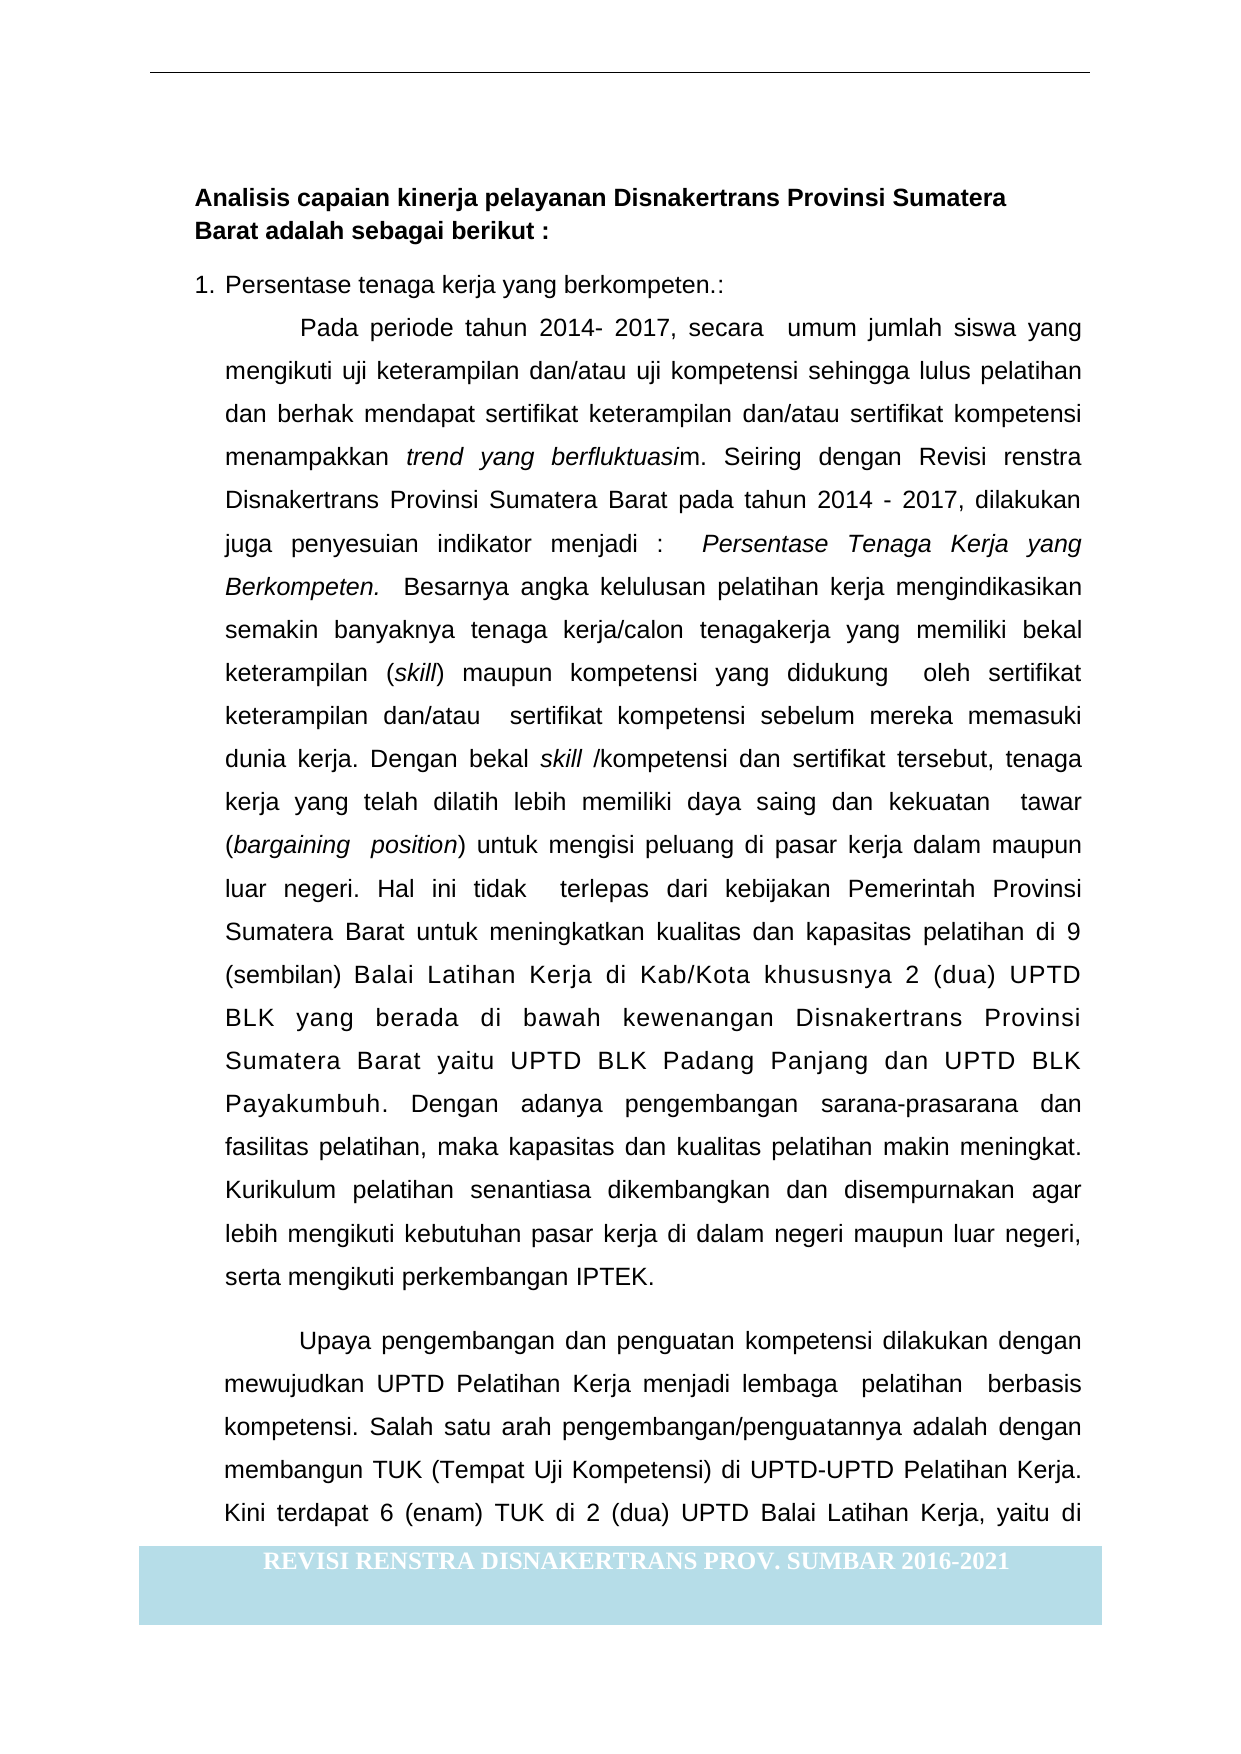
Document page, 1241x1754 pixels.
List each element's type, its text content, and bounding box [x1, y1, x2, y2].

list Pada periode tahun 2014- 2017, secara umum jumlah siswa yang mengikuti uji keterampilan dan/atau uji kompetensi sehingga lulus pelatihan dan berhak mendapat sertifikat keterampilan dan/atau sertifikat kompetensi menampakkan trend yang berfluktuasim. Seiring dengan Revisi renstra Disnakertrans Provinsi Sumatera Barat pada tahun 2014 - 2017, dilakukan juga penyesuian indikator menjadi : Persentase Tenaga Kerja yang Berkompeten. Besarnya angka kelulusan pelatihan kerja mengindikasikan semakin banyaknya tenaga kerja/calon tenagakerja yang memiliki bekal keterampilan (skill) maupun kompetensi yang didukung oleh sertifikat keterampilan dan/atau sertifikat kompetensi sebelum mereka memasuki dunia kerja. Dengan bekal skill /kompetensi dan sertifikat tersebut, tenaga kerja yang telah dilatih lebih memiliki daya saing dan kekuatan tawar (bargaining position) untuk mengisi peluang di pasar kerja dalam maupun luar negeri. Hal ini tidak terlepas dari kebijakan Pemerintah Provinsi Sumatera Barat untuk meningkatkan kualitas dan kapasitas pelatihan di 9 (sembilan) Balai Latihan Kerja di Kab/Kota khususnya 2 (dua) UPTD BLK yang berada di bawah kewenangan Disnakertrans Provinsi Sumatera Barat yaitu UPTD BLK Padang Panjang dan UPTD BLK Payakumbuh. Dengan adanya pengembangan sarana-prasarana dan fasilitas pelatihan, maka kapasitas dan kualitas pelatihan makin meningkat. Kurikulum pelatihan senantiasa dikembangkan dan disempurnakan agar lebih mengikuti kebutuhan pasar kerja di dalam negeri maupun luar negeri, serta mengikuti perkembangan IPTEK. [225, 313, 1082, 1291]
subtitle Analisis capaian kinerja pelayanan Disnakertrans Provinsi Sumatera Barat adalah sebagai berikut : [194, 183, 1077, 244]
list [224, 1326, 1082, 1527]
list Persentase tenaga kerja yang berkompeten.: [194, 269, 1082, 298]
